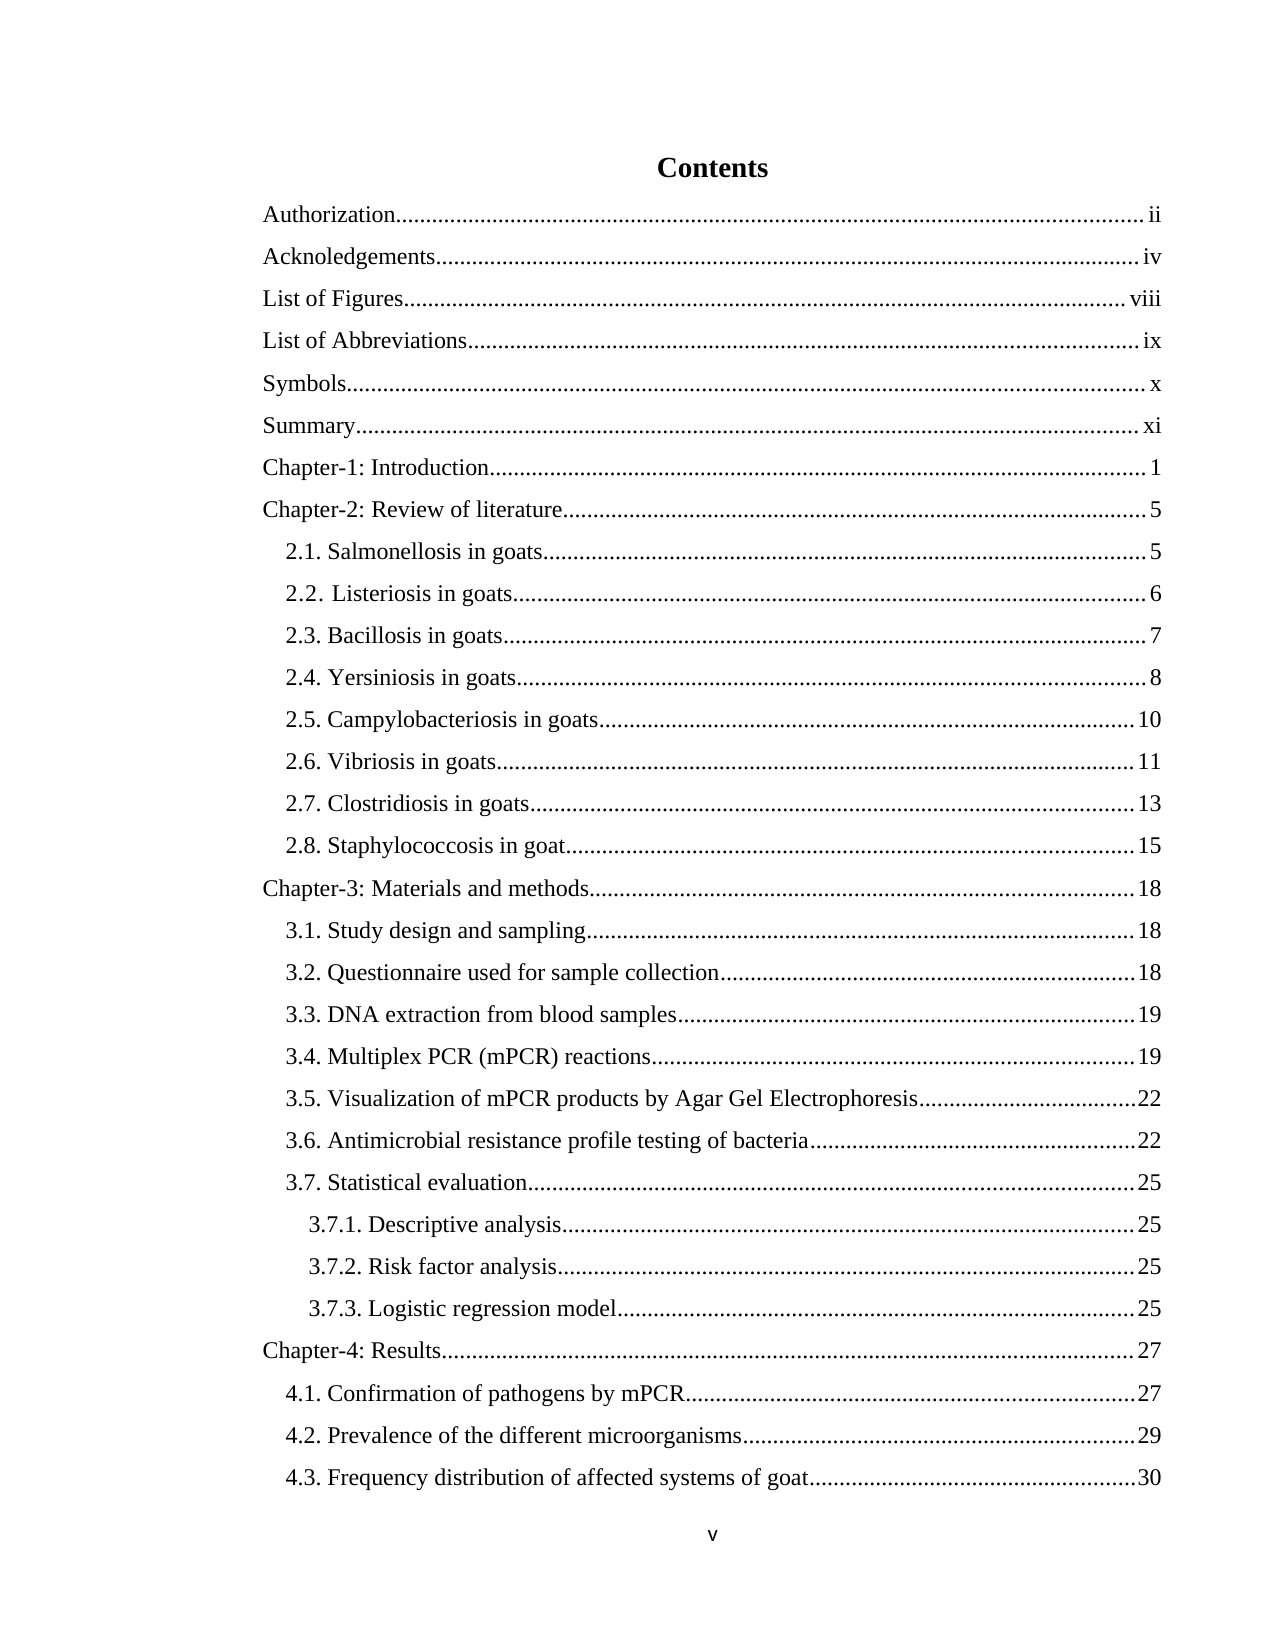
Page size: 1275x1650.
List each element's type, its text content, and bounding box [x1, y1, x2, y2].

text 2.8. Staphylococcosis in goat 15 [285, 832, 1162, 859]
text 3.7.3. Logistic regression model 25 [308, 1294, 1162, 1322]
text Contents [262, 150, 1162, 183]
text 3.7. Statistical evaluation 25 [285, 1168, 1162, 1196]
text 2.2. Listeriosis in goats 6 [332, 579, 1162, 607]
text Symbols x [262, 369, 1162, 396]
text 2.7. Clostridiosis in goats 13 [285, 789, 1162, 817]
text 3.7.1. Descriptive analysis 25 [308, 1210, 1162, 1238]
text Chapter-1: Introduction 1 [262, 453, 1162, 480]
text List of Figures viii [262, 284, 1162, 312]
text 3.7.2. Risk factor analysis 25 [308, 1252, 1162, 1280]
text 2.1. Salmonellosis in goats 5 [285, 537, 1162, 564]
text 4.1. Confirmation of pathogens by mPCR 27 [285, 1379, 1162, 1406]
text List of Abbreviations ix [262, 327, 1162, 354]
text 2.6. Vibriosis in goats 11 [285, 747, 1162, 775]
text 4.3. Frequency distribution of affected systems of goat 30 [285, 1463, 1162, 1490]
text 2.4. Yersiniosis in goats 8 [516, 663, 1162, 691]
text 3.2. Questionnaire used for sample collection 18 [285, 958, 1162, 985]
text 3.4. Multiplex PCR (mPCR) reactions 19 [285, 1042, 1162, 1069]
text Chapter-2: Review of literature 5 [262, 495, 1162, 522]
text Acknoledgements iv [262, 242, 1162, 270]
text Chapter-3: Materials and methods 18 [262, 874, 1162, 901]
text 3.3. DNA extraction from blood samples 19 [285, 1000, 1162, 1027]
text 4.2. Prevalence of the different microorganisms 29 [285, 1421, 1162, 1448]
text 2.5. Campylobacteriosis in goats 10 [285, 705, 1162, 733]
text 3.1. Study design and sampling 18 [285, 916, 1162, 943]
text 3.6. Antimicrobial resistance profile testing of bacteria 22 [285, 1126, 1162, 1154]
text Summary xi [262, 411, 1162, 438]
text Authorization ii [262, 200, 1162, 228]
text 2.3. Bacillosis in goats 7 [285, 621, 1162, 649]
text Chapter-4: Results 27 [262, 1337, 1162, 1364]
text 3.5. Visualization of mPCR products by Agar Gel Electrophoresis 22 [285, 1084, 1162, 1112]
